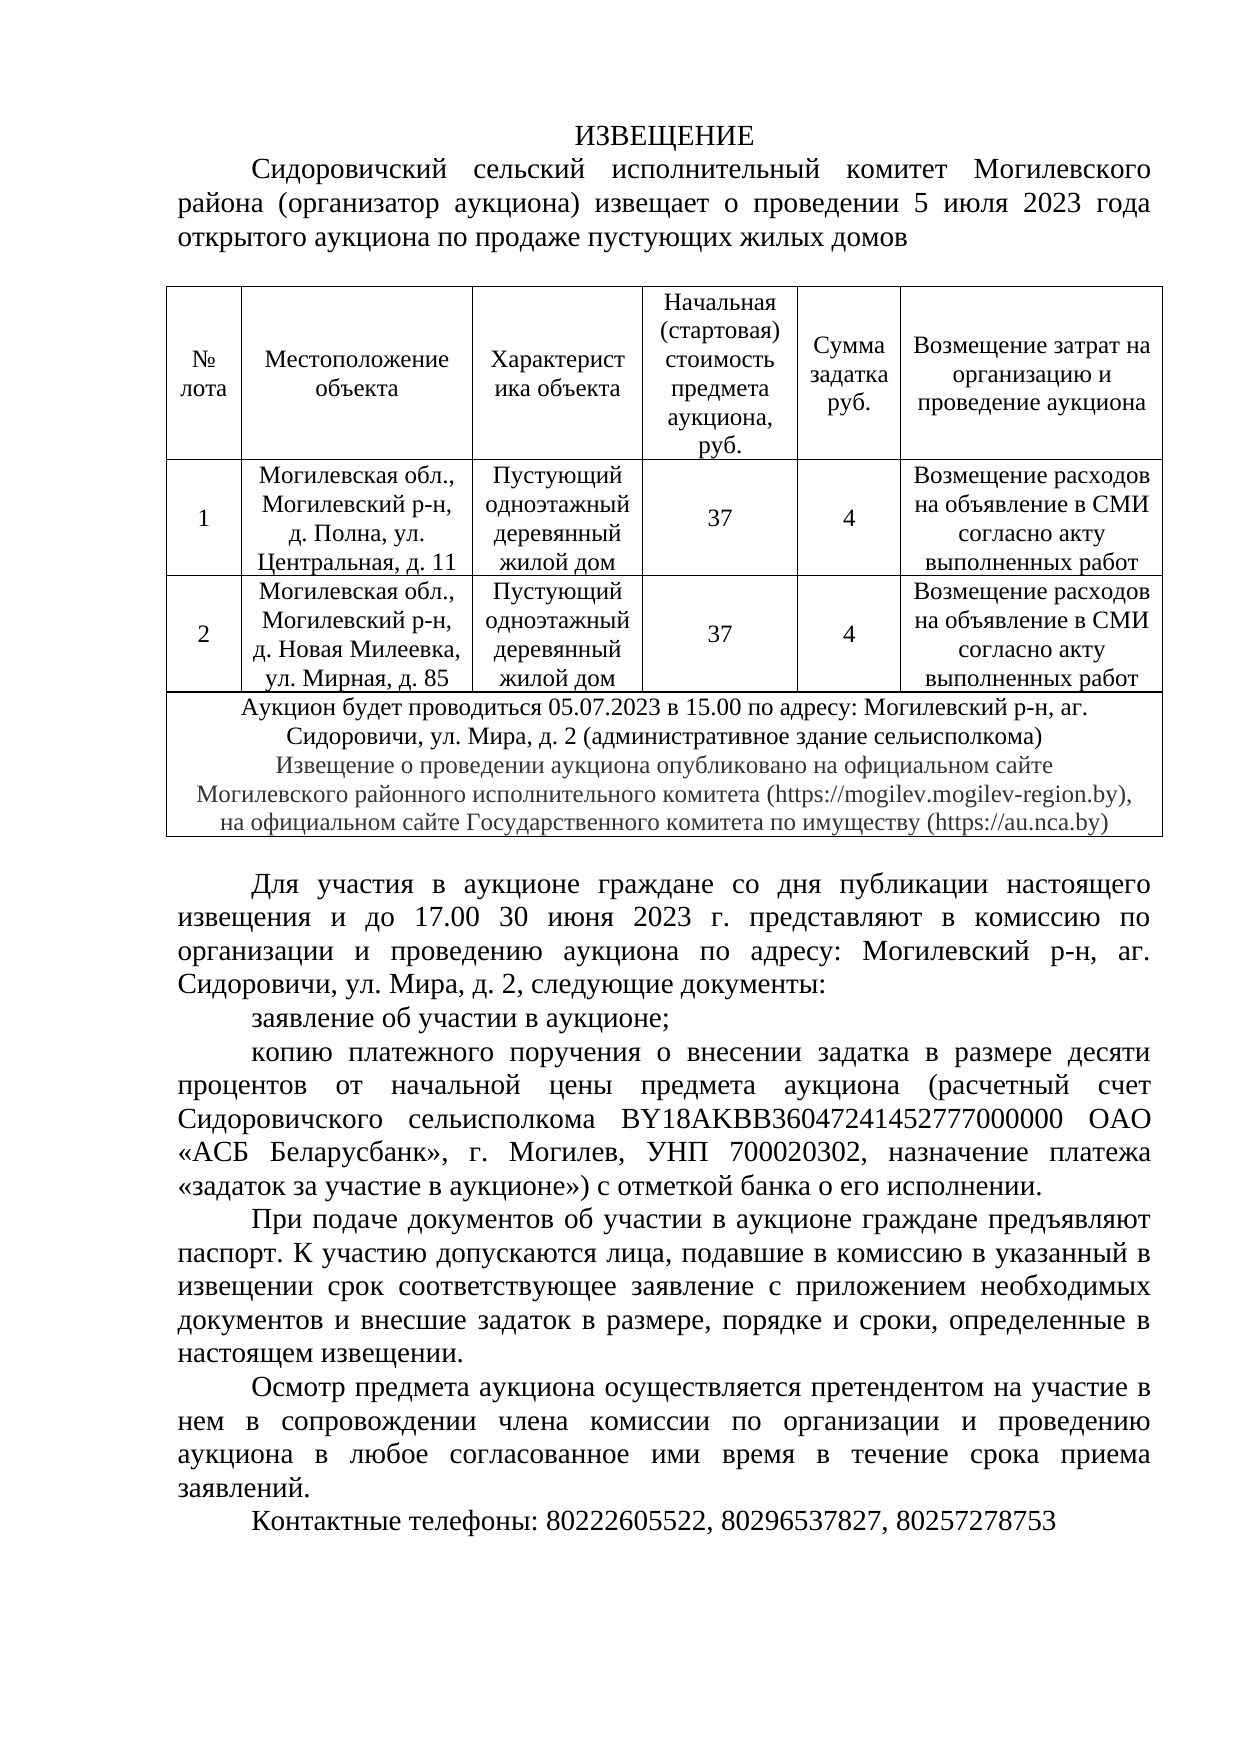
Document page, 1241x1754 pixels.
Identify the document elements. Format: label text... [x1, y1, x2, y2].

table_cell 2 [167, 576, 241, 691]
text Осмотр предмета аукциона осуществляется претендентом на участие в нем в сопровождении члена комиссии по организации и проведению аукциона в любое согласованное ими время в течение срока приема заявлений. [177, 1369, 1152, 1503]
table_header Местоположение объекта [242, 287, 472, 459]
table_cell 37 [643, 460, 797, 575]
table_header Характеристика объекта [473, 287, 642, 459]
table_cell 1 [167, 460, 241, 575]
table_header № лота [167, 287, 241, 459]
table_cell 37 [643, 576, 797, 691]
text Контактные телефоны: 80222605522, 80296537827, 80257278753 [177, 1503, 1152, 1537]
table_header Начальная (стартовая) стоимость предмета аукциона, руб. [643, 287, 797, 459]
table_cell 4 [798, 460, 900, 575]
table_cell Возмещение расходов на объявление в СМИ согласно акту выполненных работ [901, 576, 1162, 691]
table_cell Аукцион будет проводиться 05.07.2023 в 15.00 по адресу: Могилевский р-н, аг. Сидоровичи, ул. Мира, д. 2 (административное здание сельисполкома) Извещение о проведении аукциона опубликовано на официальном сайте Могилевского районного исполнительного комитета (https://mogilev.mogilev-region.by), на официальном сайте Государственного комитета по имуществу (https://au.nca.by) [167, 693, 1162, 836]
text заявление об участии в аукционе; [177, 1000, 1152, 1034]
table_header Возмещение затрат на организацию и проведение аукциона [901, 287, 1162, 459]
text ИЗВЕЩЕНИЕ [177, 118, 1152, 152]
table_cell Возмещение расходов на объявление в СМИ согласно акту выполненных работ [901, 460, 1162, 575]
table_cell Могилевская обл., Могилевский р-н, д. Новая Милеевка, ул. Мирная, д. 85 [242, 576, 472, 691]
text копию платежного поручения о внесении задатка в размере десяти процентов от начальной цены предмета аукциона (расчетный счет Сидоровичского сельисполкома BY18AKBB36047241452777000000 ОАО «АСБ Беларусбанк», г. Могилев, УНП 700020302, назначение платежа «задаток за участие в аукционе») с отметкой банка о его исполнении. [177, 1034, 1152, 1201]
table_cell Пустующий одноэтажный деревянный жилой дом [473, 460, 642, 575]
table_header Сумма задатка руб. [798, 287, 900, 459]
text Для участия в аукционе граждане со дня публикации настоящего извещения и до 17.00 30 июня 2023 г. представляют в комиссию по организации и проведению аукциона по адресу: Могилевский р-н, аг. Сидоровичи, ул. Мира, д. 2, следующие документы: [177, 866, 1152, 1000]
table_cell 4 [798, 576, 900, 691]
table_cell Могилевская обл., Могилевский р-н, д. Полна, ул. Центральная, д. 11 [242, 460, 472, 575]
text При подаче документов об участии в аукционе граждане предъявляют паспорт. К участию допускаются лица, подавшие в комиссию в указанный в извещении срок соответствующее заявление с приложением необходимых документов и внесшие задаток в размере, порядке и сроки, определенные в настоящем извещении. [177, 1201, 1152, 1369]
text Сидоровичский сельский исполнительный комитет Могилевского района (организатор аукциона) извещает о проведении 5 июля 2023 года открытого аукциона по продаже пустующих жилых домов [177, 152, 1152, 252]
table_cell Пустующий одноэтажный деревянный жилой дом [473, 576, 642, 691]
